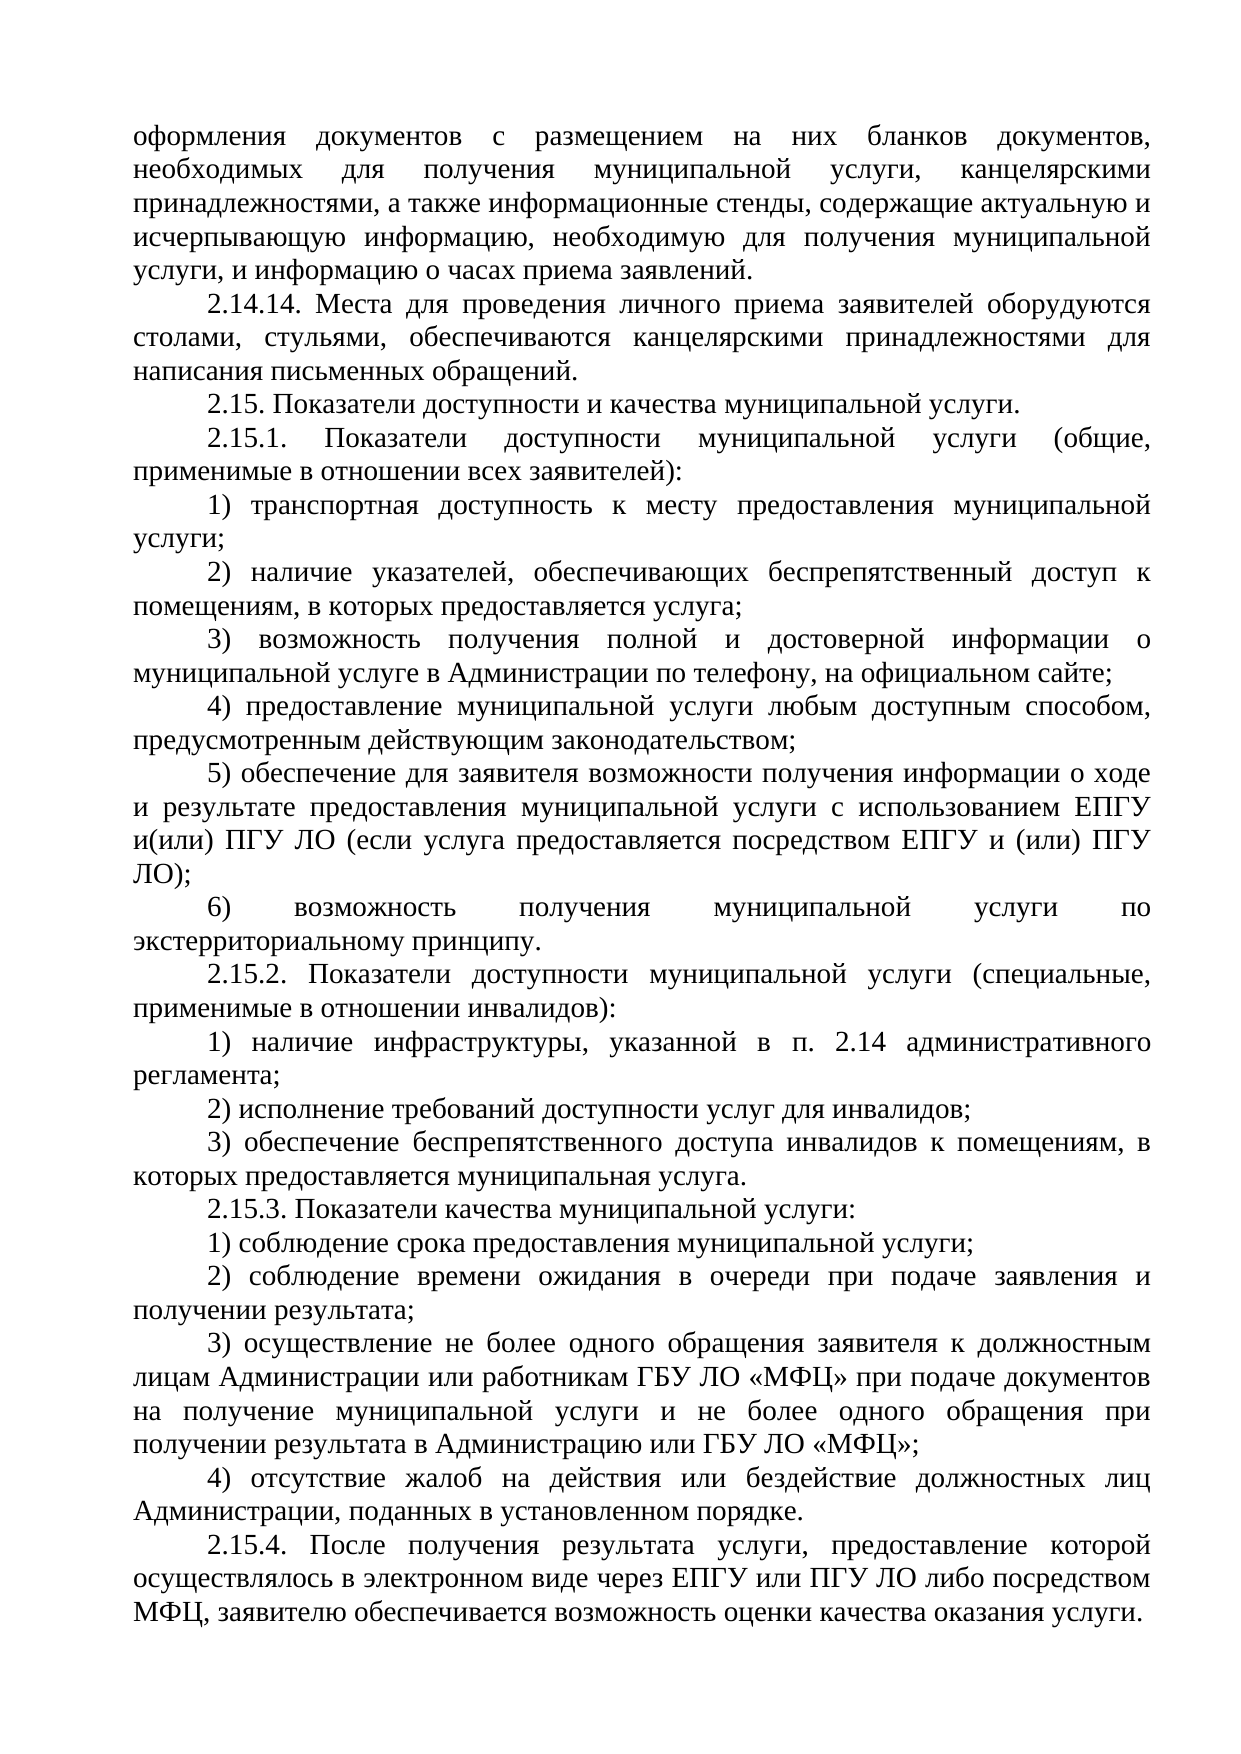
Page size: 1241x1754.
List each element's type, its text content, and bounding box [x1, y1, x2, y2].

text 2) наличие указателей, обеспечивающих беспрепятственный доступ к помещениям, в которых предоставляется услуга; [133, 554, 1152, 621]
text 1) наличие инфраструктуры, указанной в п. 2.14 административного регламента; [133, 1024, 1152, 1091]
text 2.15.2. Показатели доступности муниципальной услуги (специальные, применимые в отношении инвалидов): [133, 957, 1152, 1024]
text 2) исполнение требований доступности услуг для инвалидов; [133, 1091, 1152, 1124]
text 2.15. Показатели доступности и качества муниципальной услуги. [133, 386, 1152, 420]
text 3) возможность получения полной и достоверной информации о муниципальной услуге в Администрации по телефону, на официальном сайте; [133, 621, 1152, 688]
text 3) обеспечение беспрепятственного доступа инвалидов к помещениям, в которых предоставляется муниципальная услуга. [133, 1124, 1152, 1191]
text 2.15.1. Показатели доступности муниципальной услуги (общие, применимые в отношении всех заявителей): [133, 420, 1152, 487]
text 2.15.4. После получения результата услуги, предоставление которой осуществлялось в электронном виде через ЕПГУ или ПГУ ЛО либо посредством МФЦ, заявителю обеспечивается возможность оценки качества оказания услуги. [133, 1527, 1152, 1627]
text 3) осуществление не более одного обращения заявителя к должностным лицам Администрации или работникам ГБУ ЛО «МФЦ» при подаче документов на получение муниципальной услуги и не более одного обращения при получении результата в Администрацию или ГБУ ЛО «МФЦ»; [133, 1326, 1152, 1460]
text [133, 118, 1152, 286]
text 1) транспортная доступность к месту предоставления муниципальной услуги; [133, 487, 1152, 554]
text 1) соблюдение срока предоставления муниципальной услуги; [133, 1225, 1152, 1258]
text 6) возможность получения муниципальной услуги по экстерриториальному принципу. [133, 889, 1152, 957]
text 4) отсутствие жалоб на действия или бездействие должностных лиц Администрации, поданных в установленном порядке. [133, 1460, 1152, 1527]
text 2.15.3. Показатели качества муниципальной услуги: [133, 1191, 1152, 1225]
text 5) обеспечение для заявителя возможности получения информации о ходе и результате предоставления муниципальной услуги с использованием ЕПГУ и(или) ПГУ ЛО (если услуга предоставляется посредством ЕПГУ и (или) ПГУ ЛО); [133, 755, 1152, 889]
text 2) соблюдение времени ожидания в очереди при подаче заявления и получении результата; [133, 1258, 1152, 1326]
text 2.14.14. Места для проведения личного приема заявителей оборудуются столами, стульями, обеспечиваются канцелярскими принадлежностями для написания письменных обращений. [133, 286, 1152, 386]
text 4) предоставление муниципальной услуги любым доступным способом, предусмотренным действующим законодательством; [133, 688, 1152, 755]
